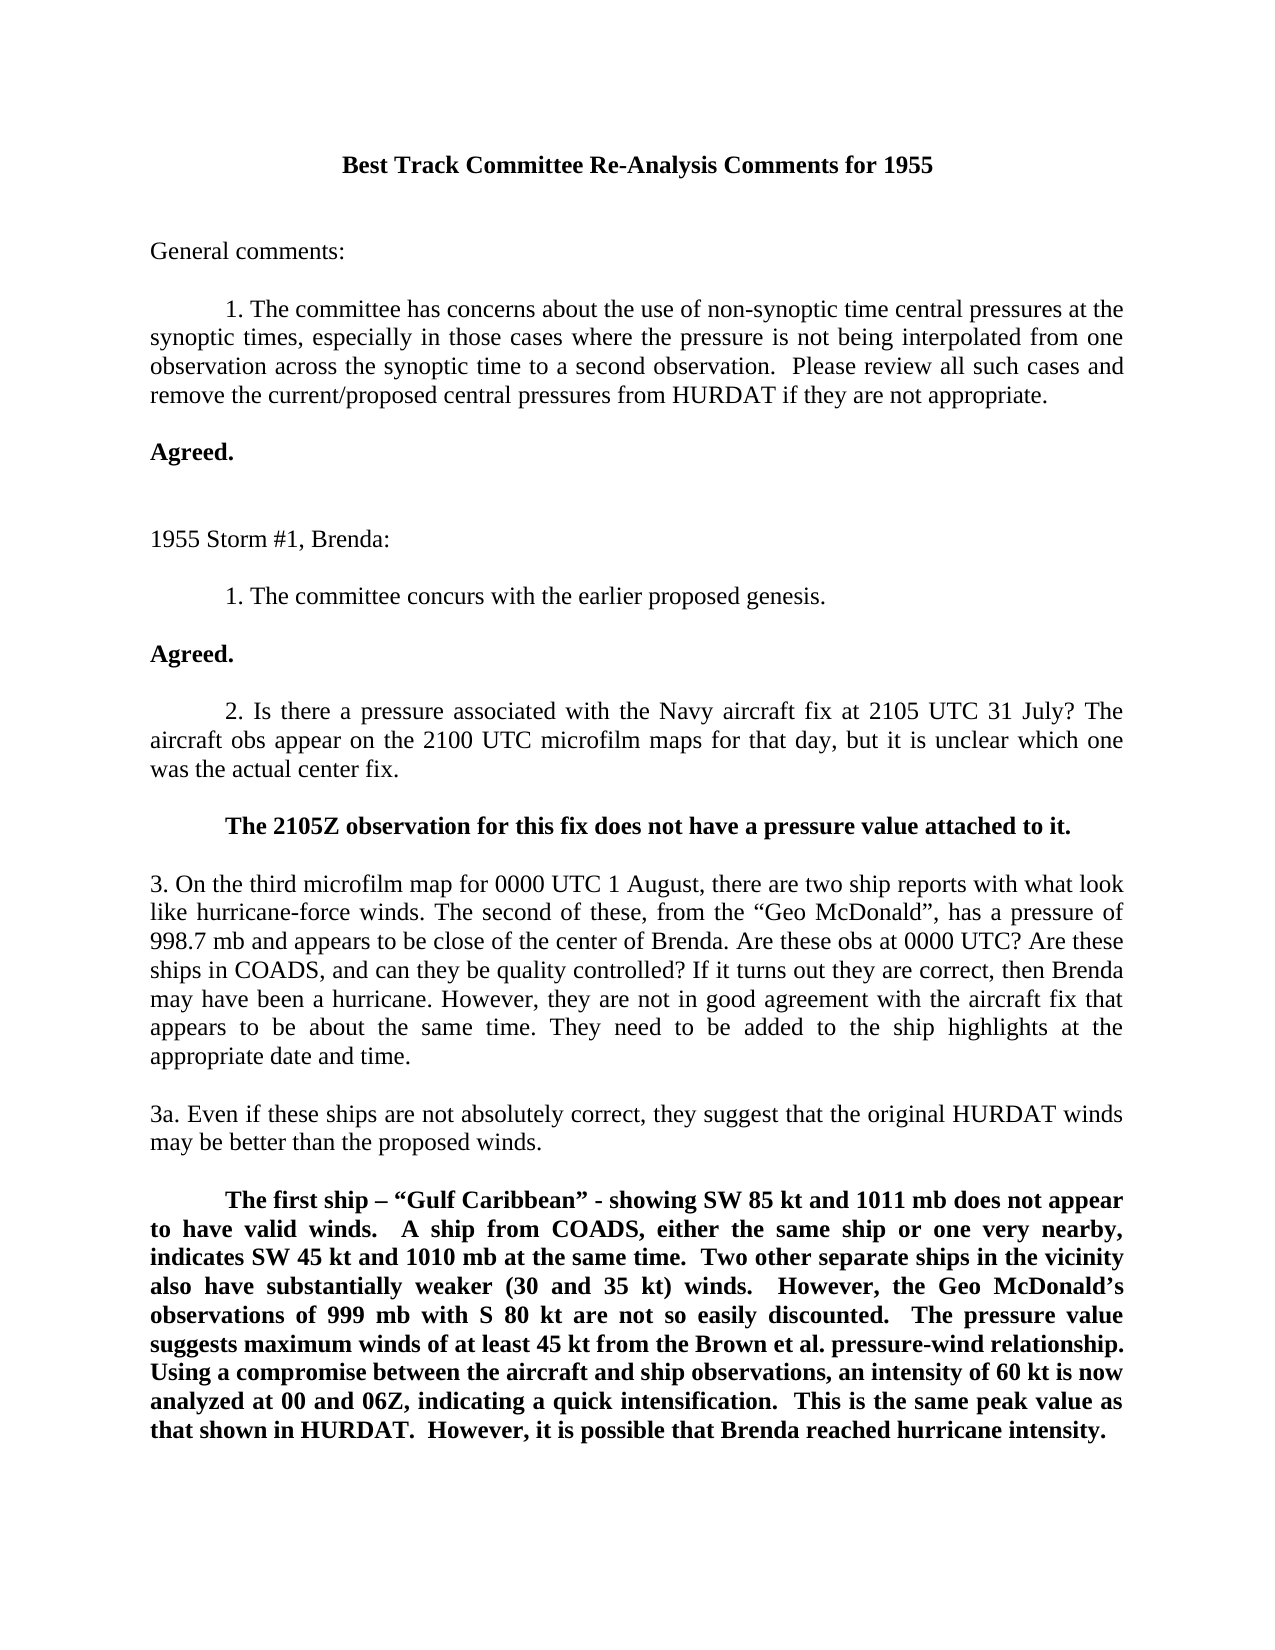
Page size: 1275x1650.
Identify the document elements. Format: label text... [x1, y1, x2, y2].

text Agreed. [150, 639, 1125, 667]
text 2. Is there a pressure associated with the Navy aircraft fix at 2105 UTC 31 July? The aircraft obs appear on the 2100 UTC microfilm maps for that day, but it is unclear which one was the actual center fix. [150, 696, 1125, 782]
text Best Track Committee Re-Analysis Comments for 1955 [150, 150, 1125, 179]
text 1. The committee has concerns about the use of non-synoptic time central pressures at the synoptic times, especially in those cases where the pressure is not being interpolated from one observation across the synoptic time to a second observation. Please review all such cases and remove the current/proposed central pressures from HURDAT if they are not appropriate. [150, 294, 1125, 409]
text 1955 Storm #1, Brenda: [150, 524, 1125, 552]
text Agreed. [150, 437, 1125, 466]
text 3. On the third microfilm map for 0000 UTC 1 August, there are two ship reports with what look like hurricane-force winds. The second of these, from the “Geo McDonald”, has a pressure of 998.7 mb and appears to be close of the center of Brenda. Are these obs at 0000 UTC? Are these ships in COADS, and can they be quality controlled? If it turns out they are correct, then Brenda may have been a hurricane. However, they are not in good agreement with the aircraft fix that appears to be about the same time. They need to be added to the ship highlights at the appropriate date and time. [150, 869, 1125, 1070]
text The 2105Z observation for this fix does not have a pressure value attached to it. [150, 811, 1125, 840]
text 3a. Even if these ships are not absolutely correct, they suggest that the original HURDAT winds may be better than the proposed winds. [150, 1099, 1125, 1156]
text The first ship – “Gulf Caribbean” - showing SW 85 kt and 1011 mb does not appear to have valid winds. A ship from COADS, either the same ship or one very nearby, indicates SW 45 kt and 1010 mb at the same time. Two other separate ships in the vicinity also have substantially weaker (30 and 35 kt) winds. However, the Geo McDonald’s observations of 999 mb with S 80 kt are not so easily discounted. The pressure value suggests maximum winds of at least 45 kt from the Brown et al. pressure-wind relationship. Using a compromise between the aircraft and ship observations, an intensity of 60 kt is now analyzed at 00 and 06Z, indicating a quick intensification. This is the same peak value as that shown in HURDAT. However, it is possible that Brenda reached hurricane intensity. [150, 1185, 1125, 1444]
text General comments: [150, 236, 1125, 265]
text 1. The committee concurs with the earlier proposed genesis. [150, 581, 1125, 610]
